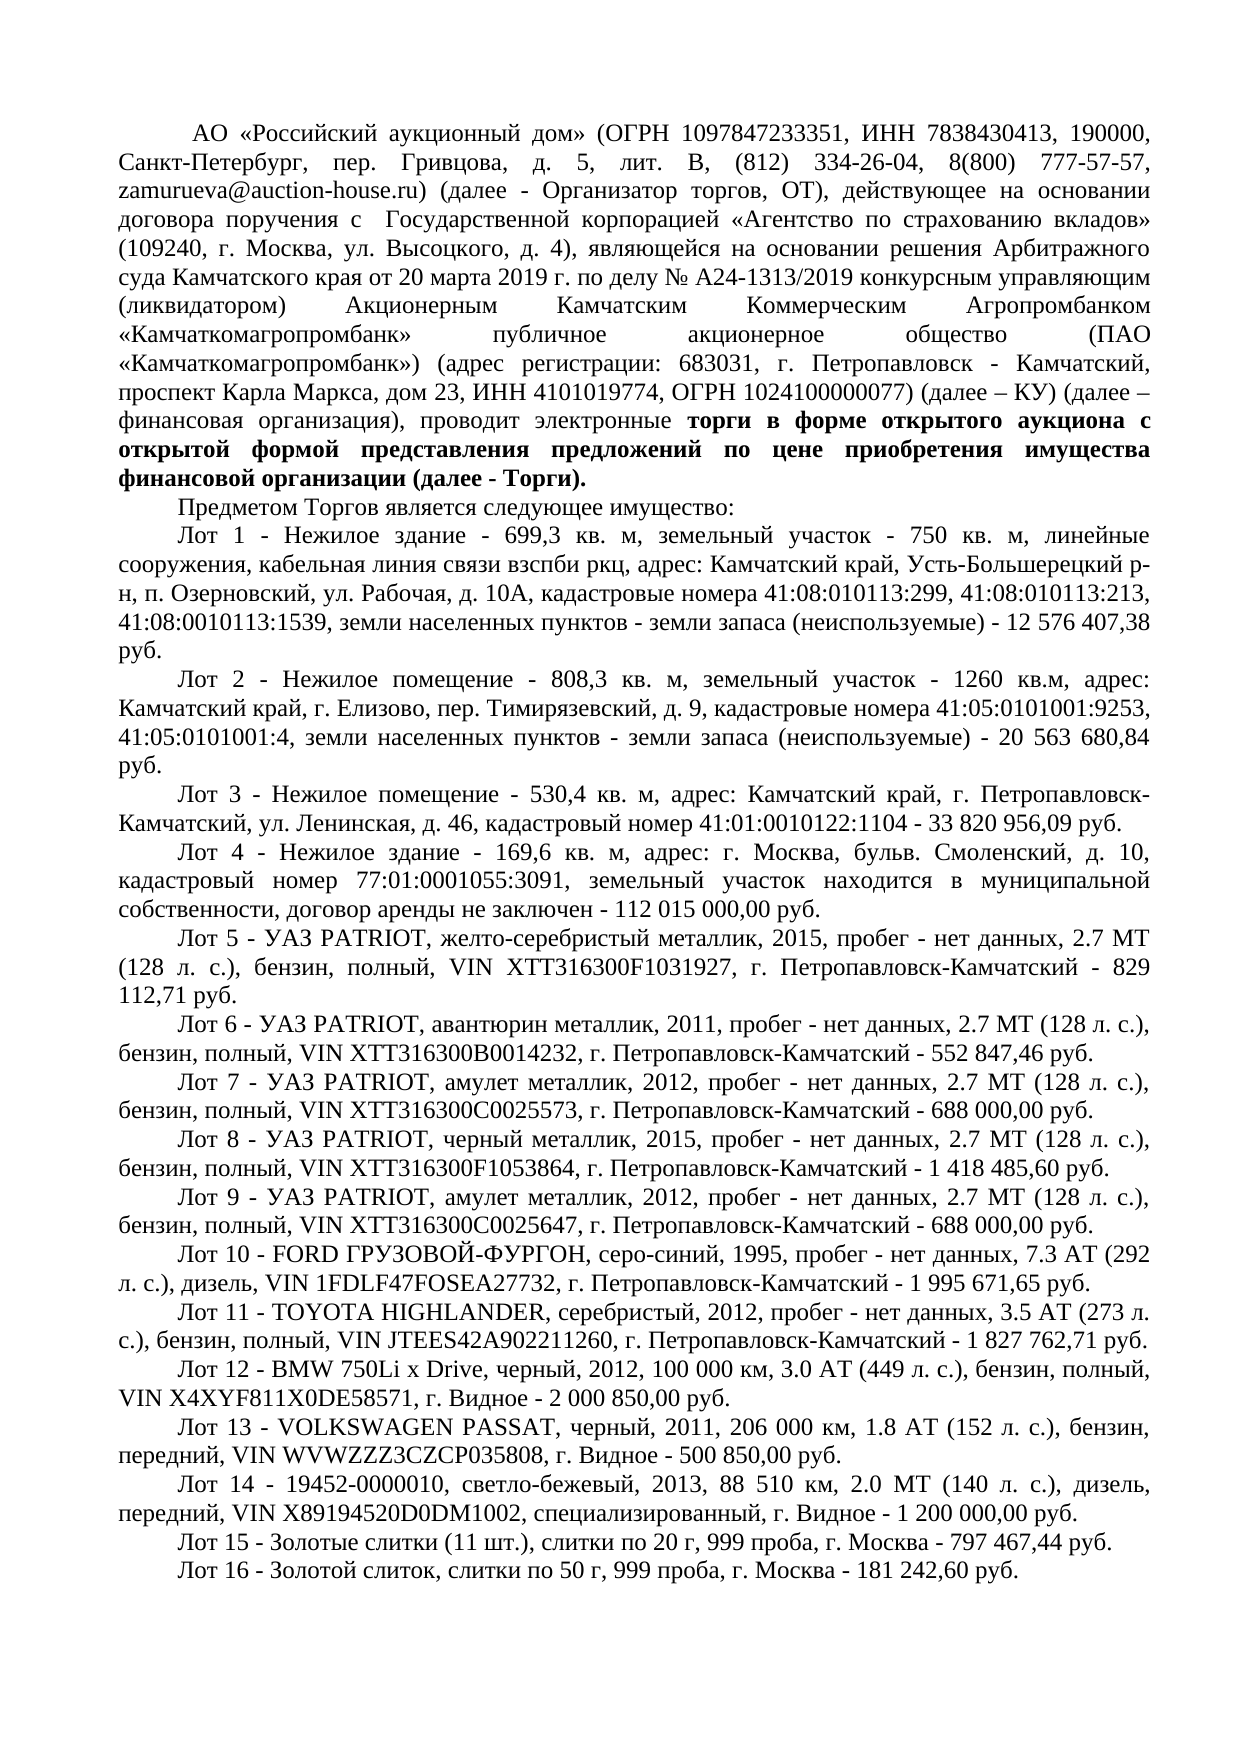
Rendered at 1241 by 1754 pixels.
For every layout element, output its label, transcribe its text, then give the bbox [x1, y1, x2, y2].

text Предметом Торгов является следующее имущество: [118, 492, 1151, 521]
text Лот 6 - УАЗ PATRIOT, авантюрин металлик, 2011, пробег - нет данных, 2.7 МТ (128 л. с.), бензин, полный, VIN XTT316300В0014232, г. Петропавловск-Камчатский - 552 847,46 руб. [118, 1009, 1151, 1067]
text Лот 16 - Золотой слиток, слитки по 50 г, 999 проба, г. Москва - 181 242,60 руб. [118, 1556, 1151, 1584]
text Лот 7 - УАЗ PATRIOT, амулет металлик, 2012, пробег - нет данных, 2.7 МТ (128 л. с.), бензин, полный, VIN XTT316300С0025573, г. Петропавловск-Камчатский - 688 000,00 руб. [118, 1067, 1151, 1124]
text Лот 9 - УАЗ PATRIOT, амулет металлик, 2012, пробег - нет данных, 2.7 МТ (128 л. с.), бензин, полный, VIN XTT316300С0025647, г. Петропавловск-Камчатский - 688 000,00 руб. [118, 1182, 1151, 1239]
text Лот 10 - FORD ГРУЗОВОЙ-ФУРГОН, серо-синий, 1995, пробег - нет данных, 7.3 АТ (292 л. с.), дизель, VIN 1FDLF47FOSEA27732, г. Петропавловск-Камчатский - 1 995 671,65 руб. [118, 1239, 1151, 1297]
text Лот 4 - Нежилое здание - 169,6 кв. м, адрес: г. Москва, бульв. Смоленский, д. 10, кадастровый номер 77:01:0001055:3091, земельный участок находится в муниципальной собственности, договор аренды не заключен - 112 015 000,00 руб. [118, 837, 1151, 923]
text Лот 13 - VOLKSWAGEN PASSAT, черный, 2011, 206 000 км, 1.8 АТ (152 л. с.), бензин, передний, VIN WVWZZZ3CZCP035808, г. Видное - 500 850,00 руб. [118, 1412, 1151, 1469]
text Лот 12 - BMW 750Li x Drive, черный, 2012, 100 000 км, 3.0 АТ (449 л. с.), бензин, полный, VIN X4XYF811X0DE58571, г. Видное - 2 000 850,00 руб. [118, 1354, 1151, 1412]
text Лот 2 - Нежилое помещение - 808,3 кв. м, земельный участок - 1260 кв.м, адрес: Камчатский край, г. Елизово, пер. Тимирязевский, д. 9, кадастровые номера 41:05:0101001:9253, 41:05:0101001:4, земли населенных пунктов - земли запаса (неиспользуемые) - 20 563 680,84 руб. [118, 664, 1151, 779]
text Лот 5 - УАЗ PATRIOT, желто-серебристый металлик, 2015, пробег - нет данных, 2.7 МТ (128 л. с.), бензин, полный, VIN XTT316300F1031927, г. Петропавловск-Камчатский - 829 112,71 руб. [118, 923, 1151, 1009]
text Лот 11 - TOYOTA HIGHLANDER, серебристый, 2012, пробег - нет данных, 3.5 АТ (273 л. с.), бензин, полный, VIN JTEES42A902211260, г. Петропавловск-Камчатский - 1 827 762,71 руб. [118, 1297, 1151, 1354]
text Лот 8 - УАЗ PATRIOT, черный металлик, 2015, пробег - нет данных, 2.7 МТ (128 л. с.), бензин, полный, VIN XTT316300F1053864, г. Петропавловск-Камчатский - 1 418 485,60 руб. [118, 1124, 1151, 1182]
text Лот 14 - 19452-0000010, светло-бежевый, 2013, 88 510 км, 2.0 МТ (140 л. с.), дизель, передний, VIN X89194520D0DM1002, специализированный, г. Видное - 1 200 000,00 руб. [118, 1469, 1151, 1527]
text АО «Российский аукционный дом» (ОГРН 1097847233351, ИНН 7838430413, 190000, Санкт-Петербург, пер. Гривцова, д. 5, лит. В, (812) 334-26-04, 8(800) 777-57-57, zamurueva@auction-house.ru) (далее - Организатор торгов, ОТ), действующее на основании договора поручения с Государственной корпорацией «Агентство по страхованию вкладов» (109240, г. Москва, ул. Высоцкого, д. 4), являющейся на основании решения Арбитражного суда Камчатского края от 20 марта 2019 г. по делу № А24-1313/2019 конкурсным управляющим (ликвидатором) Акционерным Камчатским Коммерческим Агропромбанком «Камчаткомагропромбанк» публичное акционерное общество (ПАО «Камчаткомагропромбанк») (адрес регистрации: 683031, г. Петропавловск - Камчатский, проспект Карла Маркса, дом 23, ИНН 4101019774, ОГРН 1024100000077) (далее – КУ) (далее – финансовая организация), проводит электронные торги в форме открытого аукциона с открытой формой представления предложений по цене приобретения имущества финансовой организации (далее - Торги). [118, 118, 1151, 492]
text Лот 3 - Нежилое помещение - 530,4 кв. м, адрес: Камчатский край, г. Петропавловск-Камчатский, ул. Ленинская, д. 46, кадастровый номер 41:01:0010122:1104 - 33 820 956,09 руб. [118, 779, 1151, 837]
text Лот 1 - Нежилое здание - 699,3 кв. м, земельный участок - 750 кв. м, линейные сооружения, кабельная линия связи взспби ркц, адрес: Камчатский край, Усть-Большерецкий р-н, п. Озерновский, ул. Рабочая, д. 10А, кадастровые номера 41:08:010113:299, 41:08:010113:213, 41:08:0010113:1539, земли населенных пунктов - земли запаса (неиспользуемые) - 12 576 407,38 руб. [118, 521, 1151, 664]
text Лот 15 - Золотые слитки (11 шт.), слитки по 20 г, 999 проба, г. Москва - 797 467,44 руб. [118, 1527, 1151, 1556]
